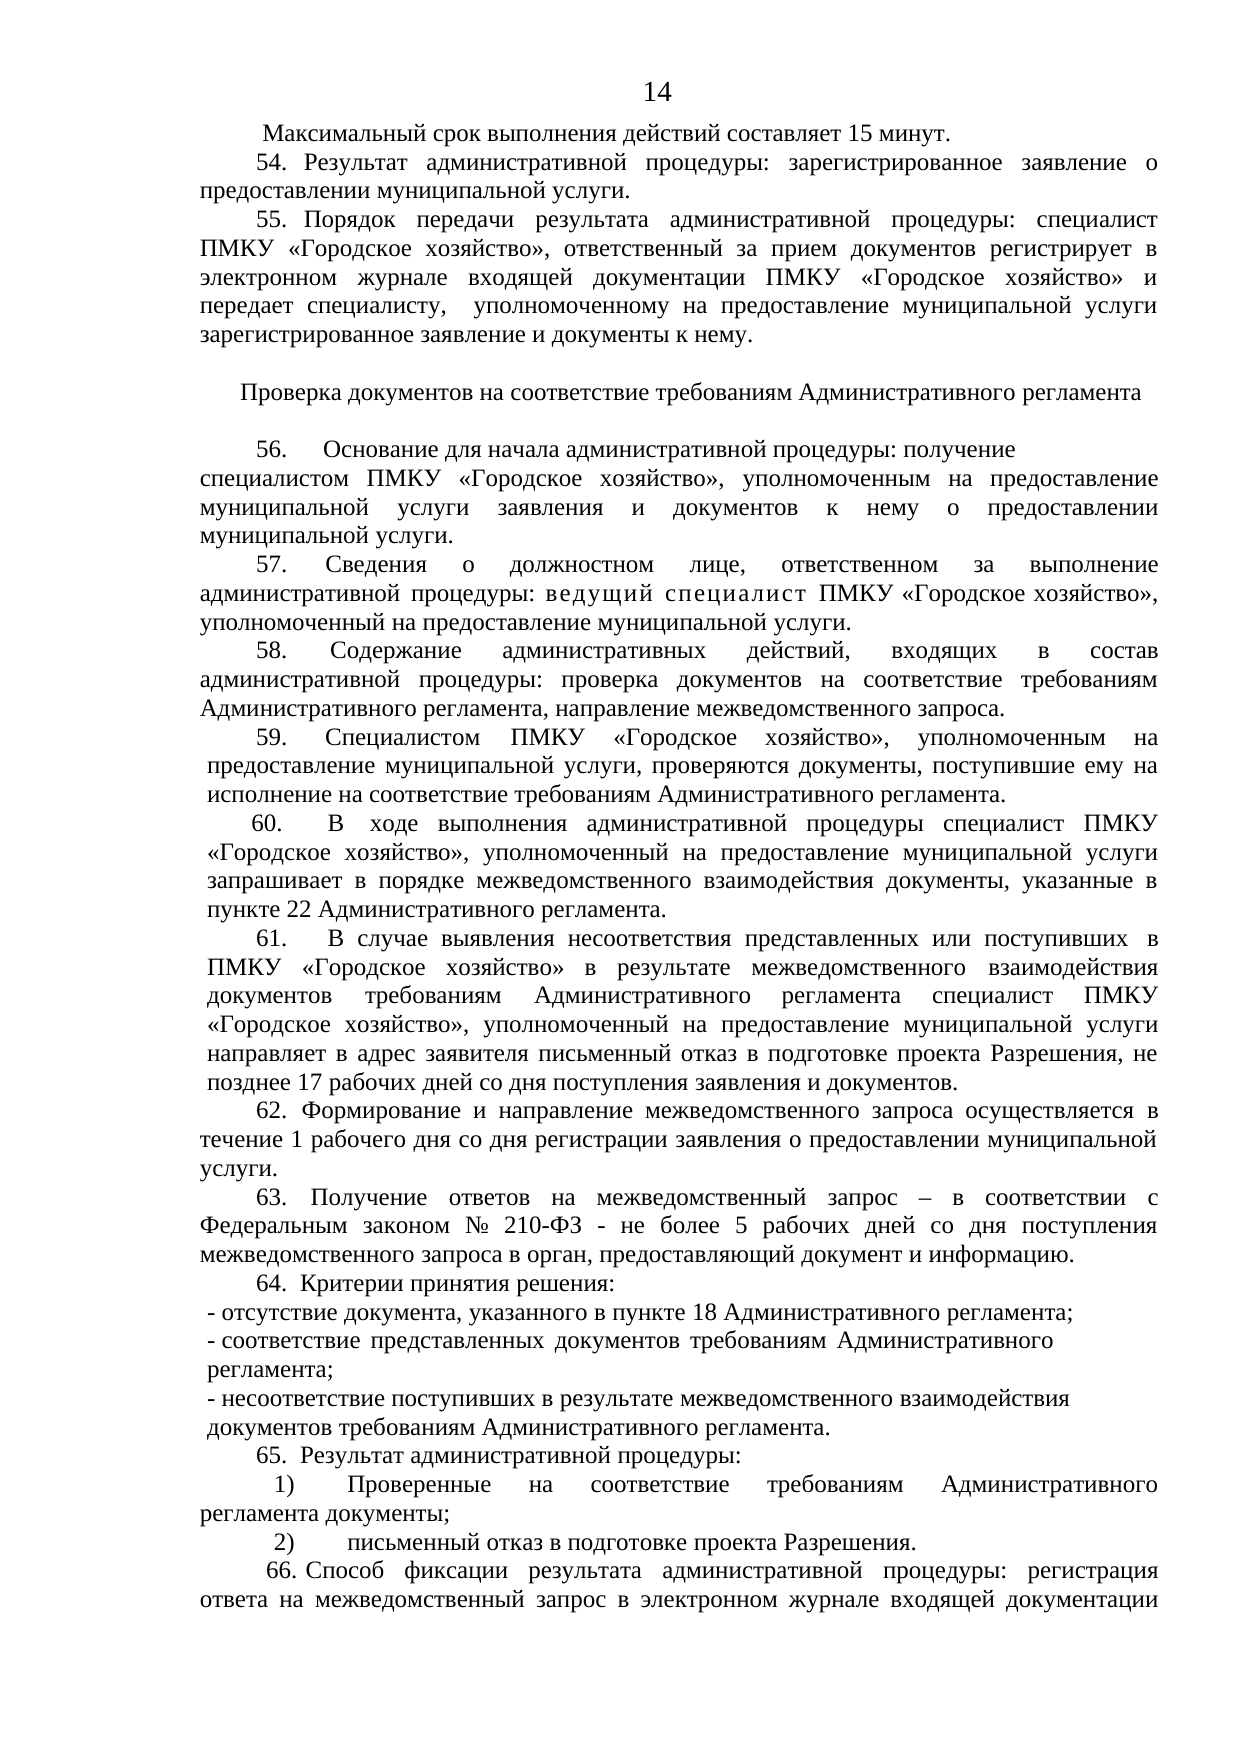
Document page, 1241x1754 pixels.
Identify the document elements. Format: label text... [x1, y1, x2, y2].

list Основание для начала административной процедуры: получение [256, 434, 1159, 463]
list Проверенные на соответствие требованиям Административного регламента документы; [199, 1469, 1158, 1527]
text - отсутствие документа, указанного в пункте 18 Административного регламента; [207, 1297, 1158, 1326]
list Максимальный срок выполнения действий составляет 15 минут. [256, 118, 1158, 147]
list Содержание административных действий, входящих в состав административной процедуры: проверка документов на соответствие требованиям Административного регламента, направление межведомственного запроса. [199, 636, 1158, 722]
text - несоответствие поступивших в результате межведомственного взаимодействия документов требованиям Административного регламента. [207, 1383, 1158, 1441]
list Сведения о должностном лице, ответственном за выполнение административной процедуры: ведущий специалист ПМКУ «Городское хозяйство», уполномоченный на предоставление муниципальной услуги. [199, 549, 1159, 636]
list Порядок передачи результата административной процедуры: специалист ПМКУ «Городское хозяйство», ответственный за прием документов регистрирует в электронном журнале входящей документации ПМКУ «Городское хозяйство» и передает специалисту, уполномоченному на предоставление муниципальной услуги зарегистрированное заявление и документы к нему. [199, 204, 1158, 348]
list Формирование и направление межведомственного запроса осуществляется в течение 1 рабочего дня со дня регистрации заявления о предоставлении муниципальной услуги. [199, 1096, 1158, 1182]
list письменный отказ в подготовке проекта Разрешения. [273, 1527, 1158, 1556]
text специалистом ПМКУ «Городское хозяйство», уполномоченным на предоставление муниципальной услуги заявления и документов к нему о предоставлении муниципальной услуги. [199, 463, 1159, 549]
list Специалистом ПМКУ «Городское хозяйство», уполномоченным на предоставление муниципальной услуги, проверяются документы, поступившие ему на исполнение на соответствие требованиям Административного регламента. [207, 722, 1158, 808]
list Результат административной процедуры: зарегистрированное заявление о предоставлении муниципальной услуги. [199, 147, 1158, 204]
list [199, 1556, 1158, 1613]
list Результат административной процедуры: [256, 1441, 1158, 1469]
list Получение ответов на межведомственный запрос – в соответствии с Федеральным законом № 210-ФЗ - не более 5 рабочих дней со дня поступления межведомственного запроса в орган, предоставляющий документ и информацию. [199, 1182, 1158, 1268]
list В ходе выполнения административной процедуры специалист ПМКУ «Городское хозяйство», уполномоченный на предоставление муниципальной услуги запрашивает в порядке межведомственного взаимодействия документы, указанные в пункте 22 Административного регламента. [207, 808, 1158, 923]
list Критерии принятия решения: [256, 1268, 1158, 1297]
list В случае выявления несоответствия представленных или поступивших в ПМКУ «Городское хозяйство» в результате межведомственного взаимодействия документов требованиям Административного регламента специалист ПМКУ «Городское хозяйство», уполномоченный на предоставление муниципальной услуги направляет в адрес заявителя письменный отказ в подготовке проекта Разрешения, не позднее 17 рабочих дней со дня поступления заявления и документов. [207, 923, 1158, 1096]
text - соответствие представленных документов требованиям Административного регламента; [207, 1326, 1158, 1383]
text Проверка документов на соответствие требованиям Административного регламента [240, 377, 1158, 406]
